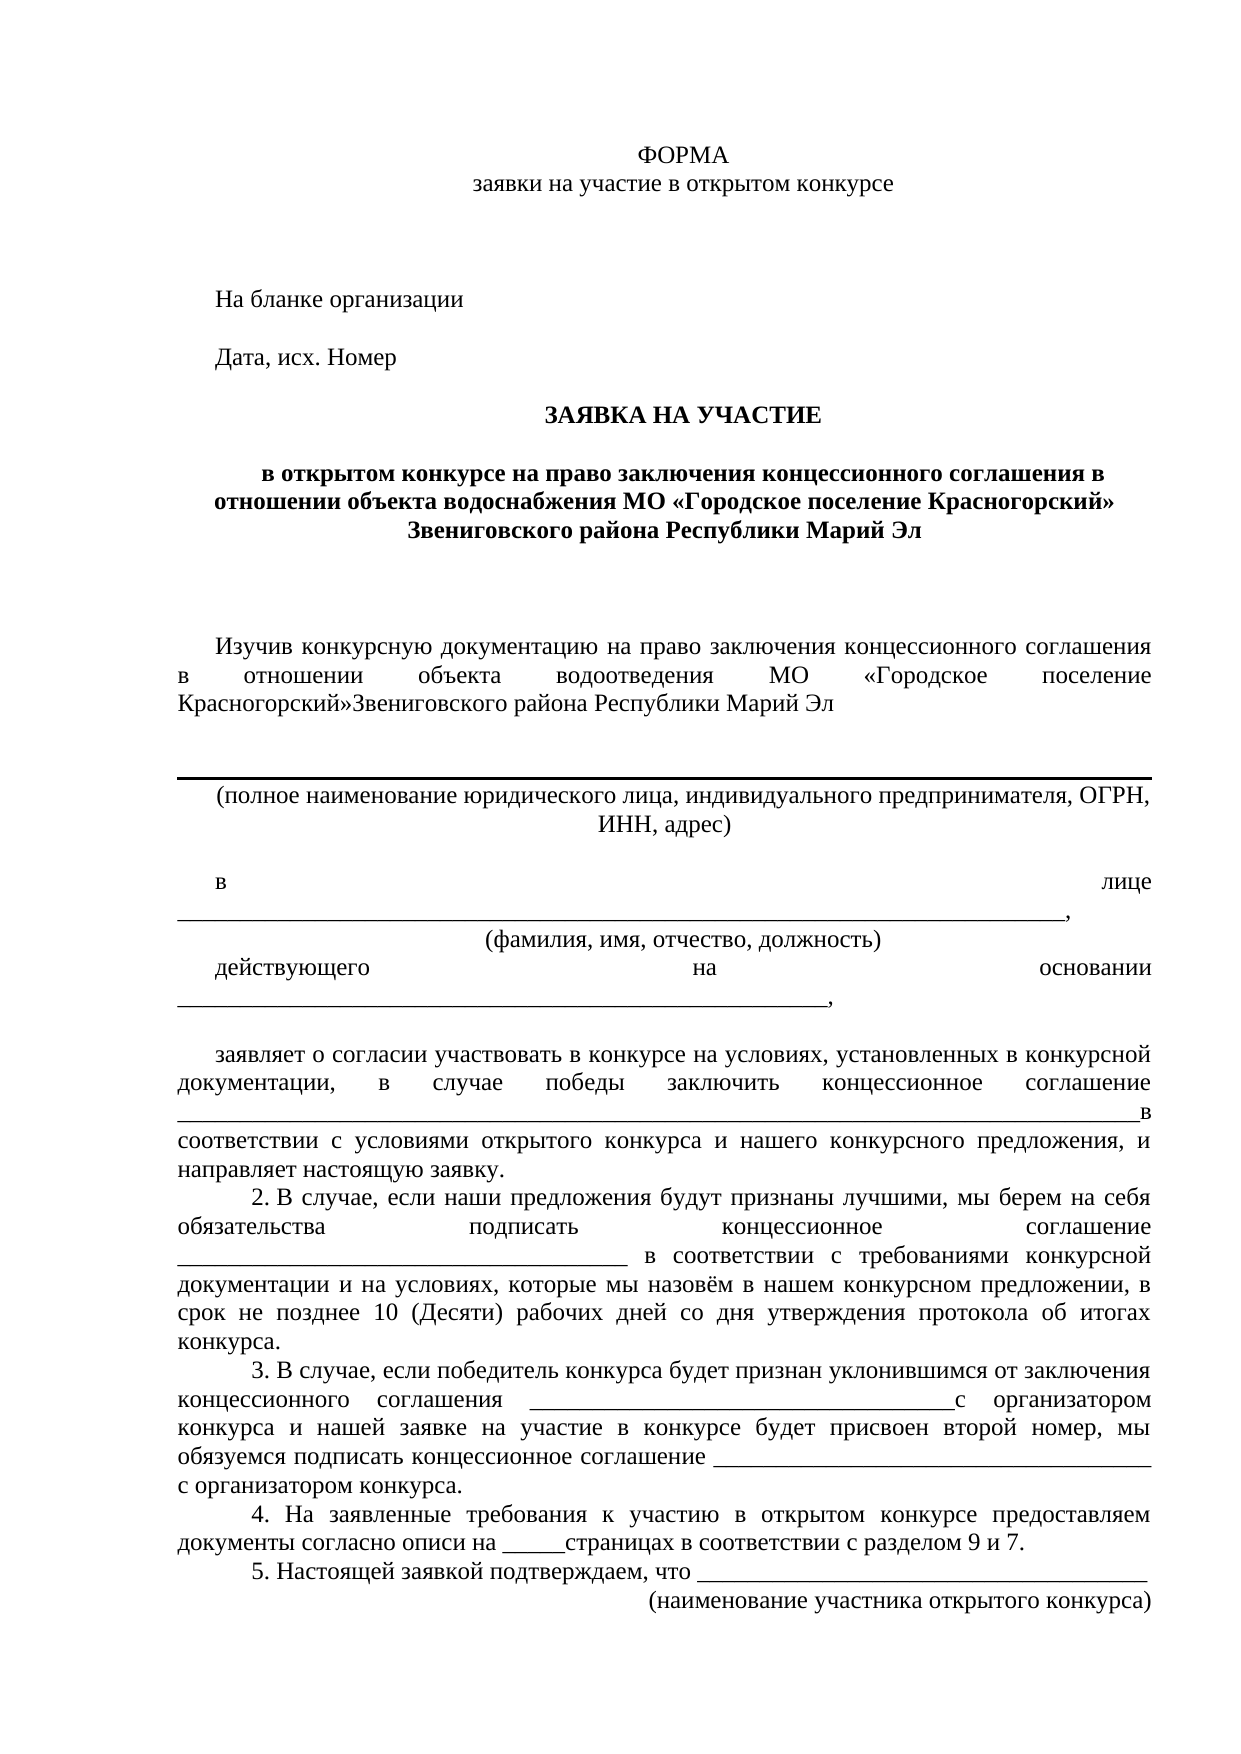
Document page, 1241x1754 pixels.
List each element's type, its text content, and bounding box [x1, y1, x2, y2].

text заявляет о согласии участвовать в конкурсе на условиях, установленных в конкурсной документации, в случае победы заключить концессионное соглашение _____________________________________________________________________________в соответствии с условиями открытого конкурса и нашего конкурсного предложения, и направляет настоящую заявку. [177, 1039, 1152, 1182]
text (наименование участника открытого конкурса) [177, 1585, 1152, 1614]
text заявки на участие в открытом конкурсе [177, 168, 1152, 197]
text Изучив конкурсную документацию на право заключения концессионного соглашения в отношении объекта водоотведения МО «Городское поселение Красногорский»Звениговского района Республики Марий Эл [177, 631, 1152, 717]
text (фамилия, имя, отчество, должность) [177, 924, 1152, 952]
text ФОРМА [177, 143, 1152, 168]
text На бланке организации [177, 284, 1152, 313]
text Дата, исх. Номер [177, 342, 1152, 371]
text в лице _______________________________________________________________________, [177, 866, 1152, 924]
text (полное наименование юридического лица, индивидуального предпринимателя, ОГРН, ИНН, адрес) [177, 780, 1152, 837]
text в открытом конкурсе на право заключения концессионного соглашения в отношении объекта водоснабжения МО «Городское поселение Красногорский» Звениговского района Республики Марий Эл [177, 458, 1152, 544]
text 5. Настоящей заявкой подтверждаем, что ____________________________________ [177, 1556, 1152, 1585]
text 4. На заявленные требования к участию в открытом конкурсе предоставляем документы согласно описи на _____страницах в соответствии с разделом 9 и 7. [177, 1499, 1152, 1556]
text 3. В случае, если победитель конкурса будет признан уклонившимся от заключения концессионного соглашения __________________________________с организатором конкурса и нашей заявке на участие в конкурсе будет присвоен второй номер, мы обязуемся подписать концессионное соглашение ___________________________________ с организатором конкурса. [177, 1355, 1152, 1499]
text действующего на основании ____________________________________________________, [177, 952, 1152, 1010]
text 2. В случае, если наши предложения будут признаны лучшими, мы берем на себя обязательства подписать концессионное соглашение ____________________________________ в соответствии с требованиями конкурсной документации и на условиях, которые мы назовём в нашем конкурсном предложении, в срок не позднее 10 (Десяти) рабочих дней со дня утверждения протокола об итогах конкурса. [177, 1182, 1152, 1355]
text ЗАЯВКА НА УЧАСТИЕ [177, 400, 1152, 428]
